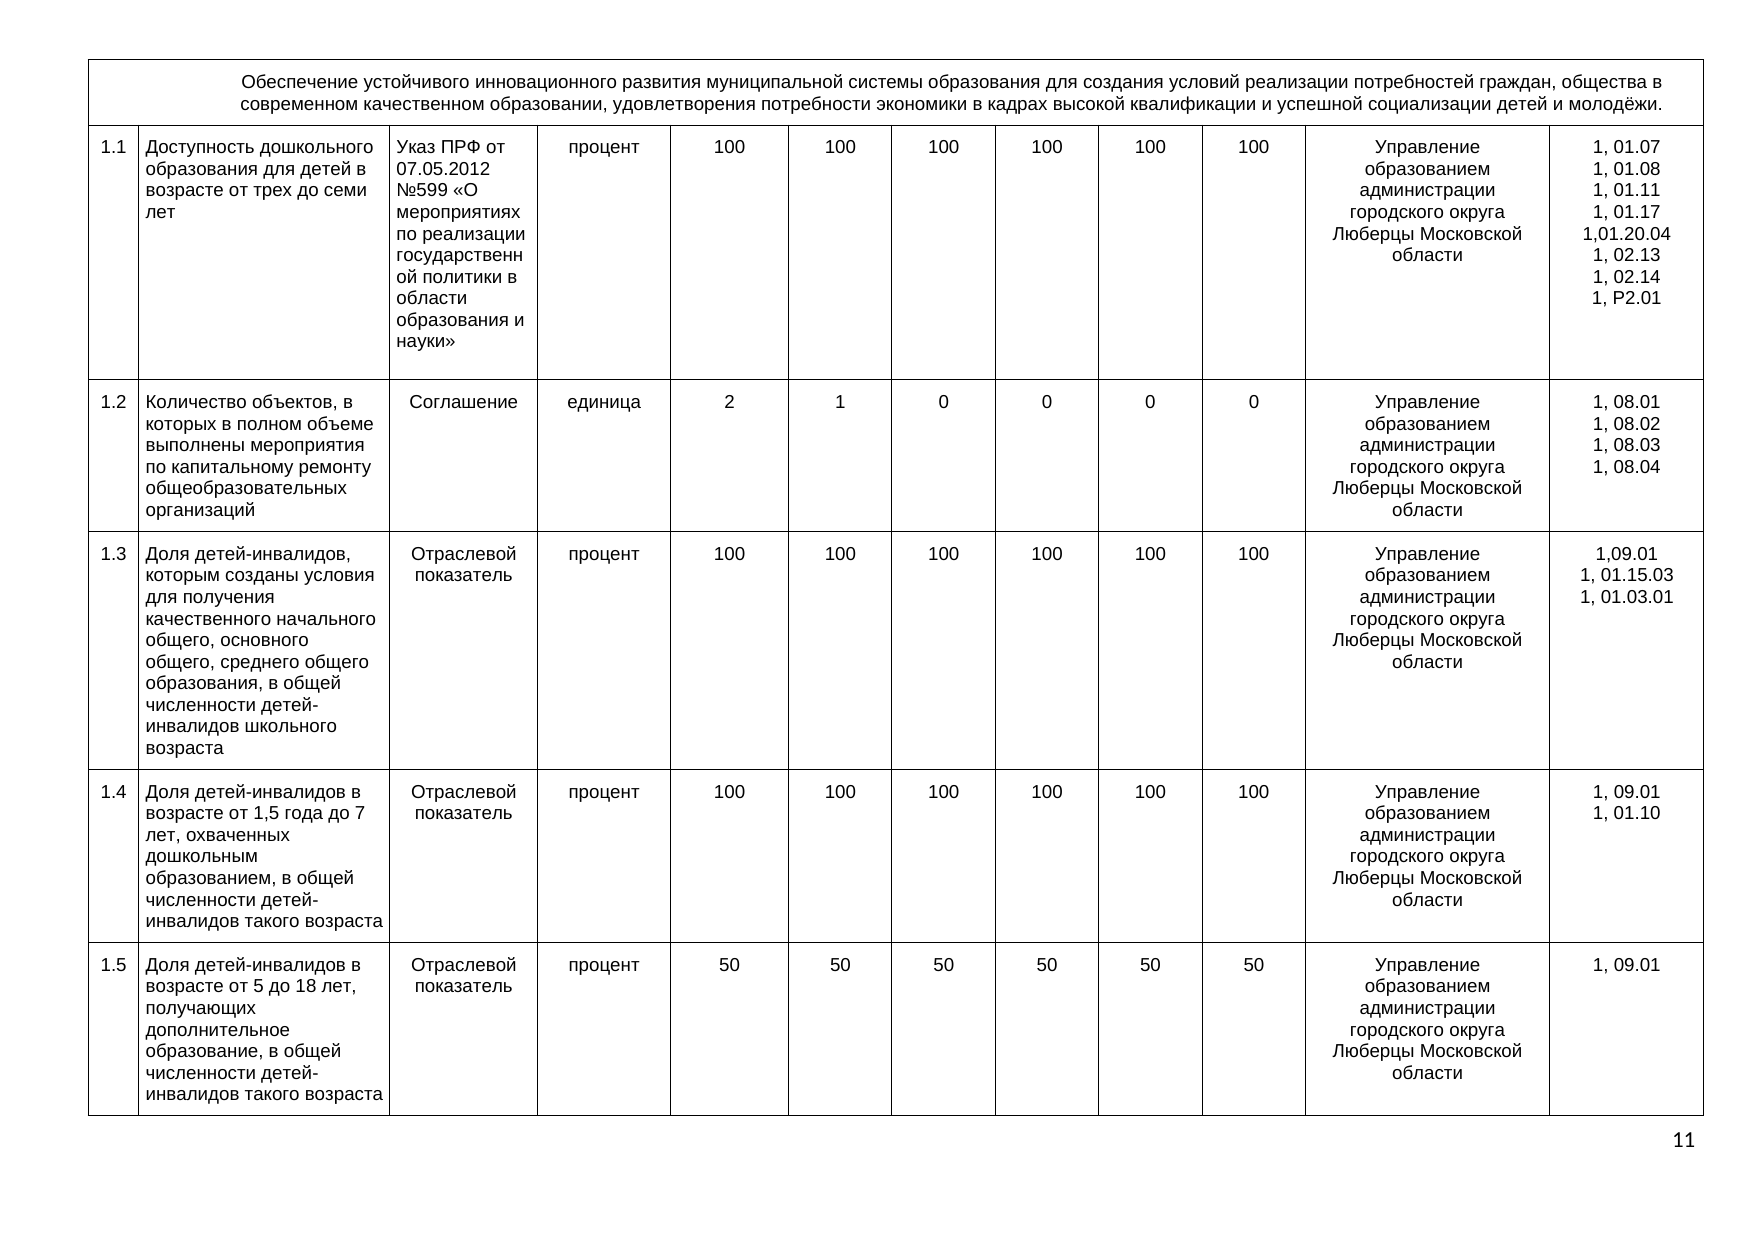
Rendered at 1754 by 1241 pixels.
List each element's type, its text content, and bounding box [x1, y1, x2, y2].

table_cell 100 [1203, 532, 1305, 769]
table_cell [1306, 943, 1549, 1115]
table_cell 50 [1099, 943, 1202, 1115]
table_cell Доля детей-инвалидов, которым созданы условия для получения качественного начального общего, основного общего, среднего общего образования, в общей численности детей- инвалидов школьного возраста [139, 532, 389, 769]
table_cell Доля детей-инвалидов в возрасте от 5 до 18 лет, получающих дополнительное образование, в общей численности детей-инвалидов такого возраста [139, 943, 389, 1115]
table_cell Управление образованием администрации городского округа Люберцы Московской области [1306, 770, 1549, 942]
table_cell 1.1 [89, 126, 138, 379]
table_cell 1, 01.07 1, 01.08 1, 01.11 1, 01.17 1,01.20.04 1, 02.13 1, 02.14 1, Р2.01 [1550, 126, 1703, 379]
table_cell 0 [1099, 380, 1202, 531]
table_cell 50 [892, 943, 995, 1115]
table_cell Указ ПРФ от 07.05.2012 №599 «О мероприятиях по реализации государственной политики в области образования и науки» [390, 126, 537, 379]
table_cell 100 [671, 532, 788, 769]
table_cell 100 [892, 532, 995, 769]
table_cell 1, 08.01 1, 08.02 1, 08.03 1, 08.04 [1550, 380, 1703, 531]
table_cell 100 [996, 770, 1098, 942]
table_cell Доступность дошкольного образования для детей в возрасте от трех до семи лет [139, 126, 389, 379]
table_cell 1, 09.01 [1550, 943, 1703, 1115]
table_cell 0 [892, 380, 995, 531]
table_cell процент [538, 532, 670, 769]
table_cell процент [538, 126, 670, 379]
table_cell Отраслевой показатель [390, 532, 537, 769]
table_cell Отраслевой показатель [390, 770, 537, 942]
table_cell 1, 09.01 1, 01.10 [1550, 770, 1703, 942]
table_cell 100 [671, 126, 788, 379]
table_cell 100 [1203, 770, 1305, 942]
table_cell 100 [1203, 126, 1305, 379]
table_cell Количество объектов, в которых в полном объеме выполнены мероприятия по капитальному ремонту общеобразовательных организаций [139, 380, 389, 531]
table_cell 50 [1203, 943, 1305, 1115]
table_cell 100 [996, 126, 1098, 379]
table_cell процент [538, 943, 670, 1115]
table_cell Управление образованием администрации городского округа Люберцы Московской области [1306, 380, 1549, 531]
table_cell 1.3 [89, 532, 138, 769]
table_cell 100 [1099, 770, 1202, 942]
table_cell 1 [789, 380, 891, 531]
table_cell 100 [1099, 532, 1202, 769]
table_cell Обеспечение устойчивого инновационного развития муниципальной системы образования для создания условий реализации потребностей граждан, общества в современном качественном образовании, удовлетворения потребности экономики в кадрах высокой квалификации и успешной социализации детей и молодёжи. [89, 60, 1703, 124]
table_cell Отраслевой показатель [390, 943, 537, 1115]
table_cell 0 [1203, 380, 1305, 531]
table_cell 100 [789, 126, 891, 379]
table_cell 100 [789, 770, 891, 942]
table_cell Доля детей-инвалидов в возрасте от 1,5 года до 7 лет, охваченных дошкольным образованием, в общей численности детей-инвалидов такого возраста [139, 770, 389, 942]
table_cell Управление образованием администрации городского округа Люберцы Московской области [1306, 532, 1549, 769]
table_cell 100 [892, 770, 995, 942]
table_cell 100 [892, 126, 995, 379]
table_cell 1,09.01 1, 01.15.03 1, 01.03.01 [1550, 532, 1703, 769]
table_cell 100 [789, 532, 891, 769]
table_cell процент [538, 770, 670, 942]
table_cell 1.2 [89, 380, 138, 531]
table_cell 100 [1099, 126, 1202, 379]
table_cell 0 [996, 380, 1098, 531]
table_cell 50 [789, 943, 891, 1115]
table_cell 100 [671, 770, 788, 942]
table_cell 1.5 [89, 943, 138, 1115]
table_cell 1.4 [89, 770, 138, 942]
table_cell 100 [996, 532, 1098, 769]
table_cell 50 [996, 943, 1098, 1115]
table_cell единица [538, 380, 670, 531]
table_cell Управление образованием администрации городского округа Люберцы Московской области [1306, 126, 1549, 379]
table_cell 50 [671, 943, 788, 1115]
table_cell Соглашение [390, 380, 537, 531]
table_cell 2 [671, 380, 788, 531]
